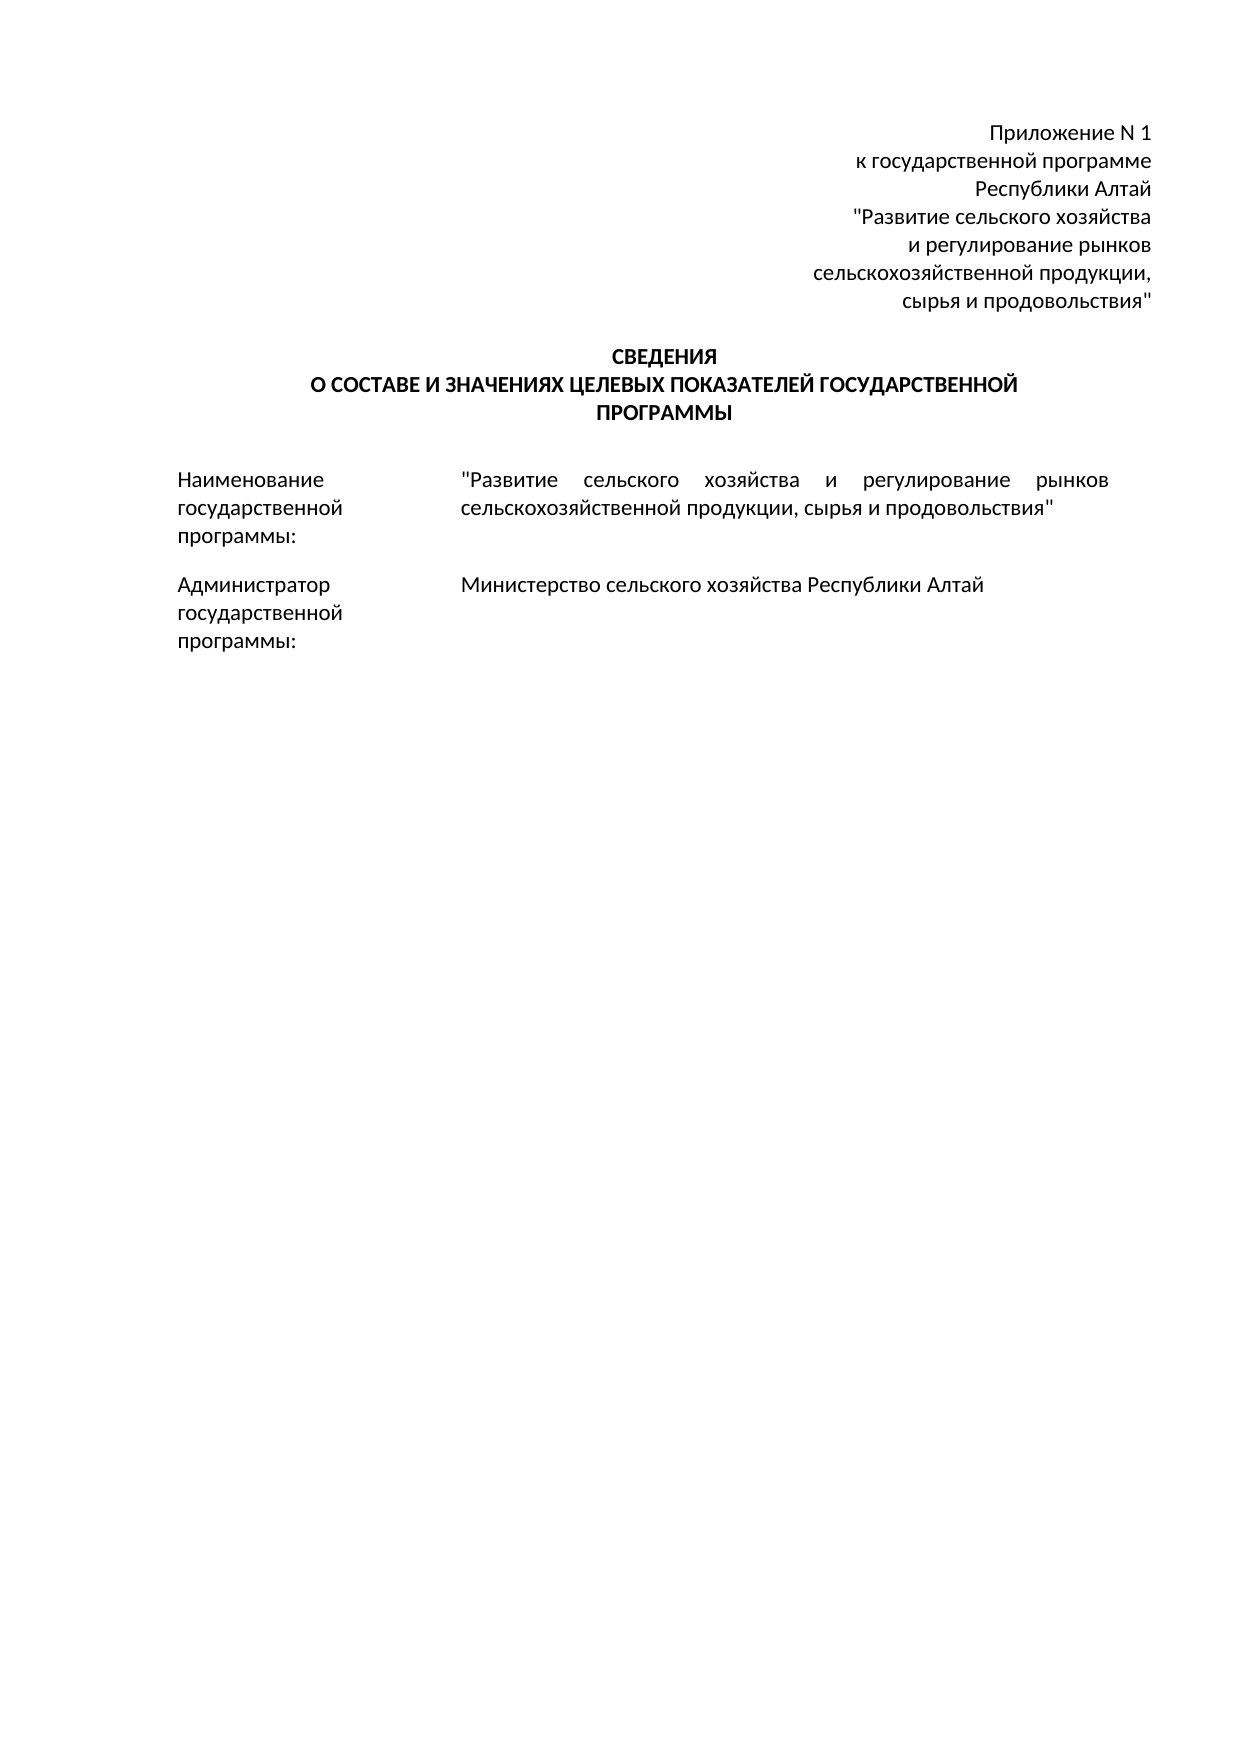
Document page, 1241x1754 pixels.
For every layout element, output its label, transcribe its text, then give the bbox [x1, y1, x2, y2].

text Приложение N 1 [177, 118, 1152, 146]
title ПРОГРАММЫ [177, 398, 1152, 426]
table_cell Администратор государственной программы: [171, 560, 454, 665]
table_header "Развитие сельского хозяйства и регулирование рынков сельскохозяйственной продукции, сырья и продовольствия" [454, 454, 1116, 560]
title СВЕДЕНИЯ [177, 342, 1152, 370]
table_cell Министерство сельского хозяйства Республики Алтай [454, 560, 1116, 665]
text "Развитие сельского хозяйства [177, 202, 1152, 230]
text к государственной программе [177, 146, 1152, 174]
text сырья и продовольствия" [177, 286, 1152, 314]
text Республики Алтай [177, 174, 1152, 202]
text и регулирование рынков [177, 230, 1152, 258]
title О СОСТАВЕ И ЗНАЧЕНИЯХ ЦЕЛЕВЫХ ПОКАЗАТЕЛЕЙ ГОСУДАРСТВЕННОЙ [177, 370, 1152, 398]
text сельскохозяйственной продукции, [177, 258, 1152, 286]
table_header Наименование государственной программы: [171, 454, 454, 560]
